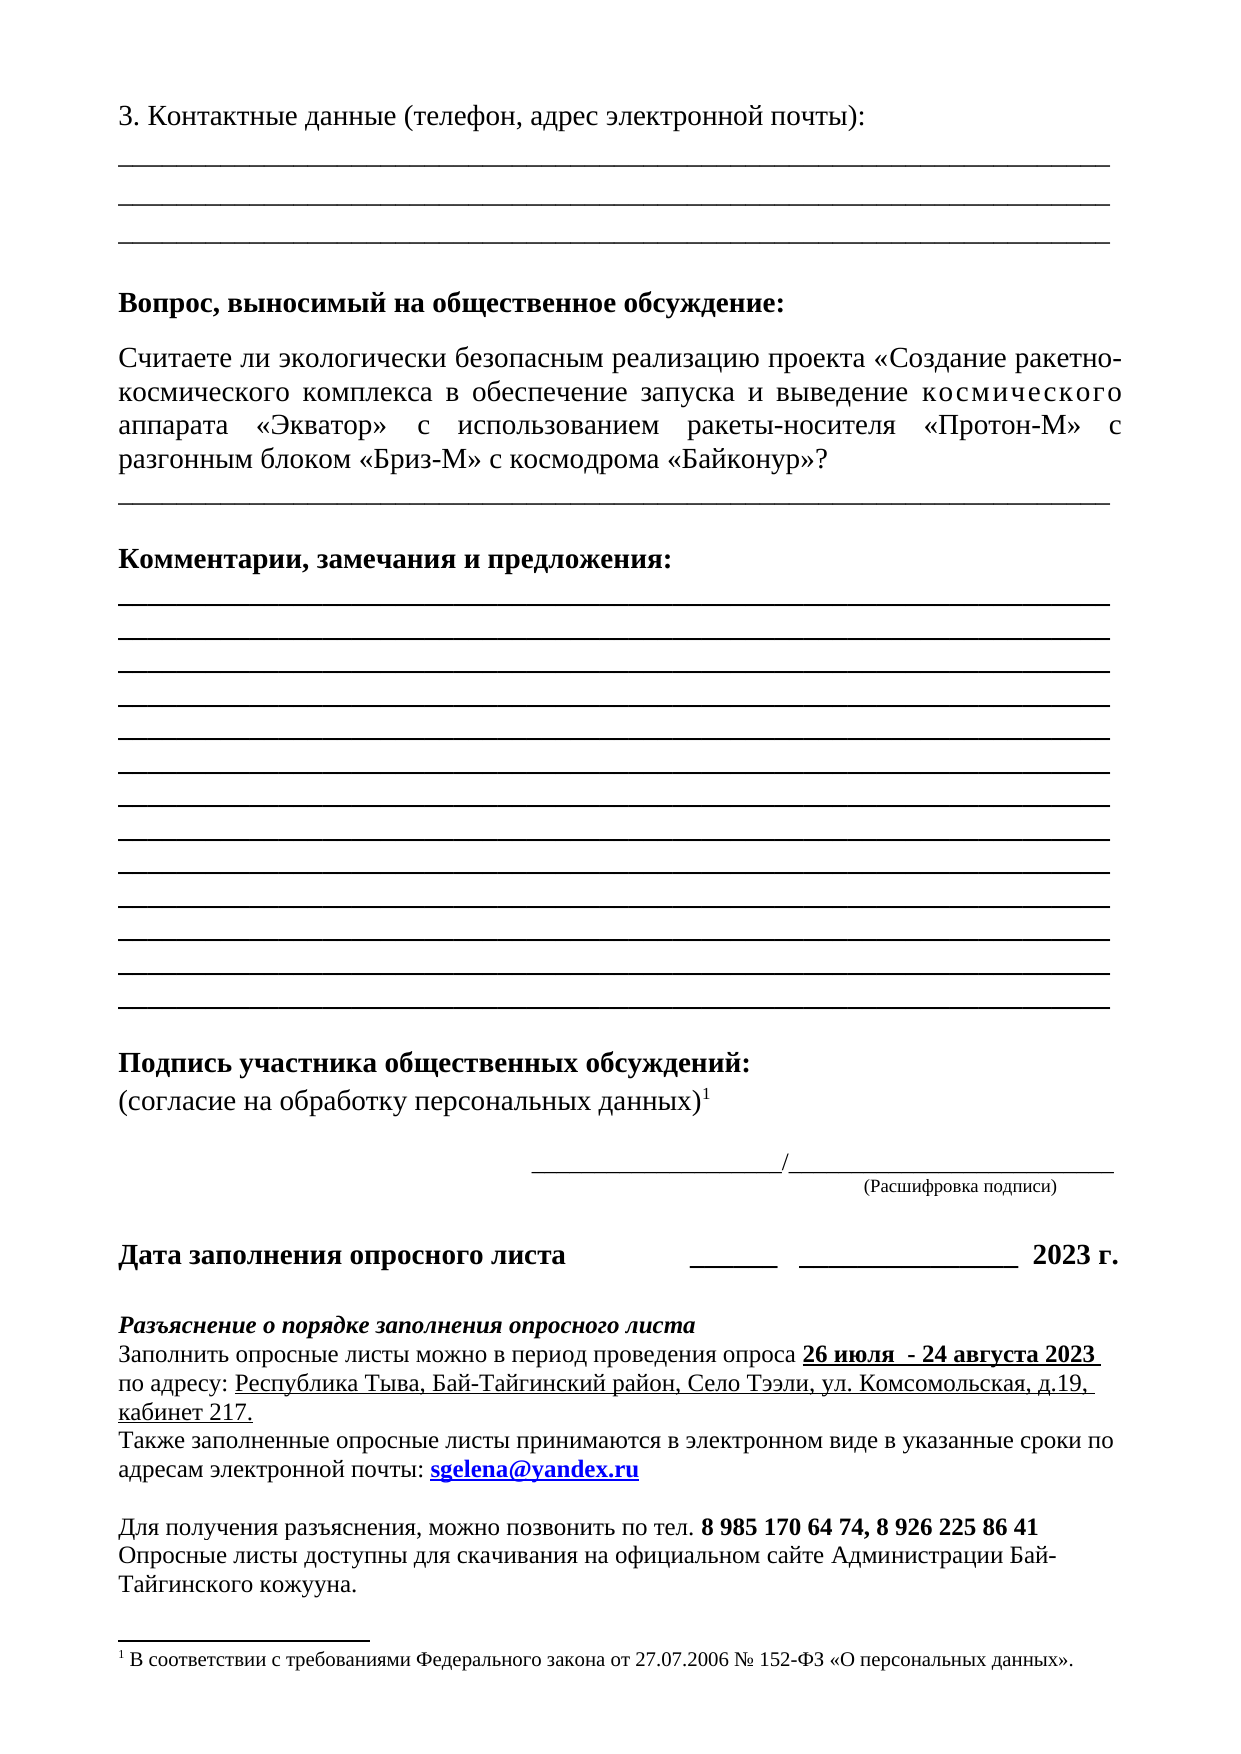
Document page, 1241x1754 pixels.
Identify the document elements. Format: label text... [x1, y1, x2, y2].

text ____________________________________________________________________________________________________________________________________________________________________________________________________________________________________________________________________________________________________________________________________________________________________________________________________________________________________________________________________________________________________________________________________________________________________________________________________________________________________________________________________________________________________________________________________________________________________________________________________________________________________________________________________________________________________________________ [118, 575, 1122, 1011]
text 3. Контактные данные (телефон, адрес электронной почты): [118, 98, 1122, 131]
text Вопрос, выносимый на общественное обсуждение: [118, 285, 1122, 319]
text Комментарии, замечания и предложения: [118, 542, 1122, 575]
text ____________________/__________________________ [118, 1147, 1122, 1175]
text Также заполненные опросные листы принимаются в электронном виде в указанные сроки по адресам электронной почты: sgelena@yandex.ru [118, 1425, 1122, 1483]
text Для получения разъяснения, можно позвонить по тел. 8 985 170 64 74, 8 926 225 86 41 [118, 1512, 1122, 1540]
text Опросные листы доступны для скачивания на официальном сайте Администрации Бай-Тайгинского кожууна. [118, 1540, 1122, 1598]
text ____________________________________________________________________ [118, 474, 1122, 508]
text по адресу: Республика Тыва, Бай-Тайгинский район, Село Тээли, ул. Комсомольская, д.19, кабинет 217. [118, 1368, 1122, 1425]
text Считаете ли экологически безопасным реализацию проекта «Создание ракетно-космического комплекса в обеспечение запуска и выведение космического аппарата «Экватор» с использованием ракеты-носителя «Протон-М» с разгонным блоком «Бриз-М» с космодрома «Байконур»? [118, 340, 1122, 474]
text Разъяснение о порядке заполнения опросного листа [118, 1310, 1122, 1339]
text (согласие на обработку персональных данных) [118, 1083, 1122, 1117]
text (Расшифровка подписи) [118, 1175, 1122, 1197]
text Подпись участника общественных обсуждений: [118, 1045, 1122, 1078]
text ____________________________________________________________________________________________________________________________________________________________________________________________________________ [118, 136, 1122, 247]
text Дата заполнения опросного листа ______ _______________ 2023 г. [118, 1234, 1122, 1272]
text Заполнить опросные листы можно в период проведения опроса 26 июля - 24 августа 2023 [118, 1339, 1122, 1368]
